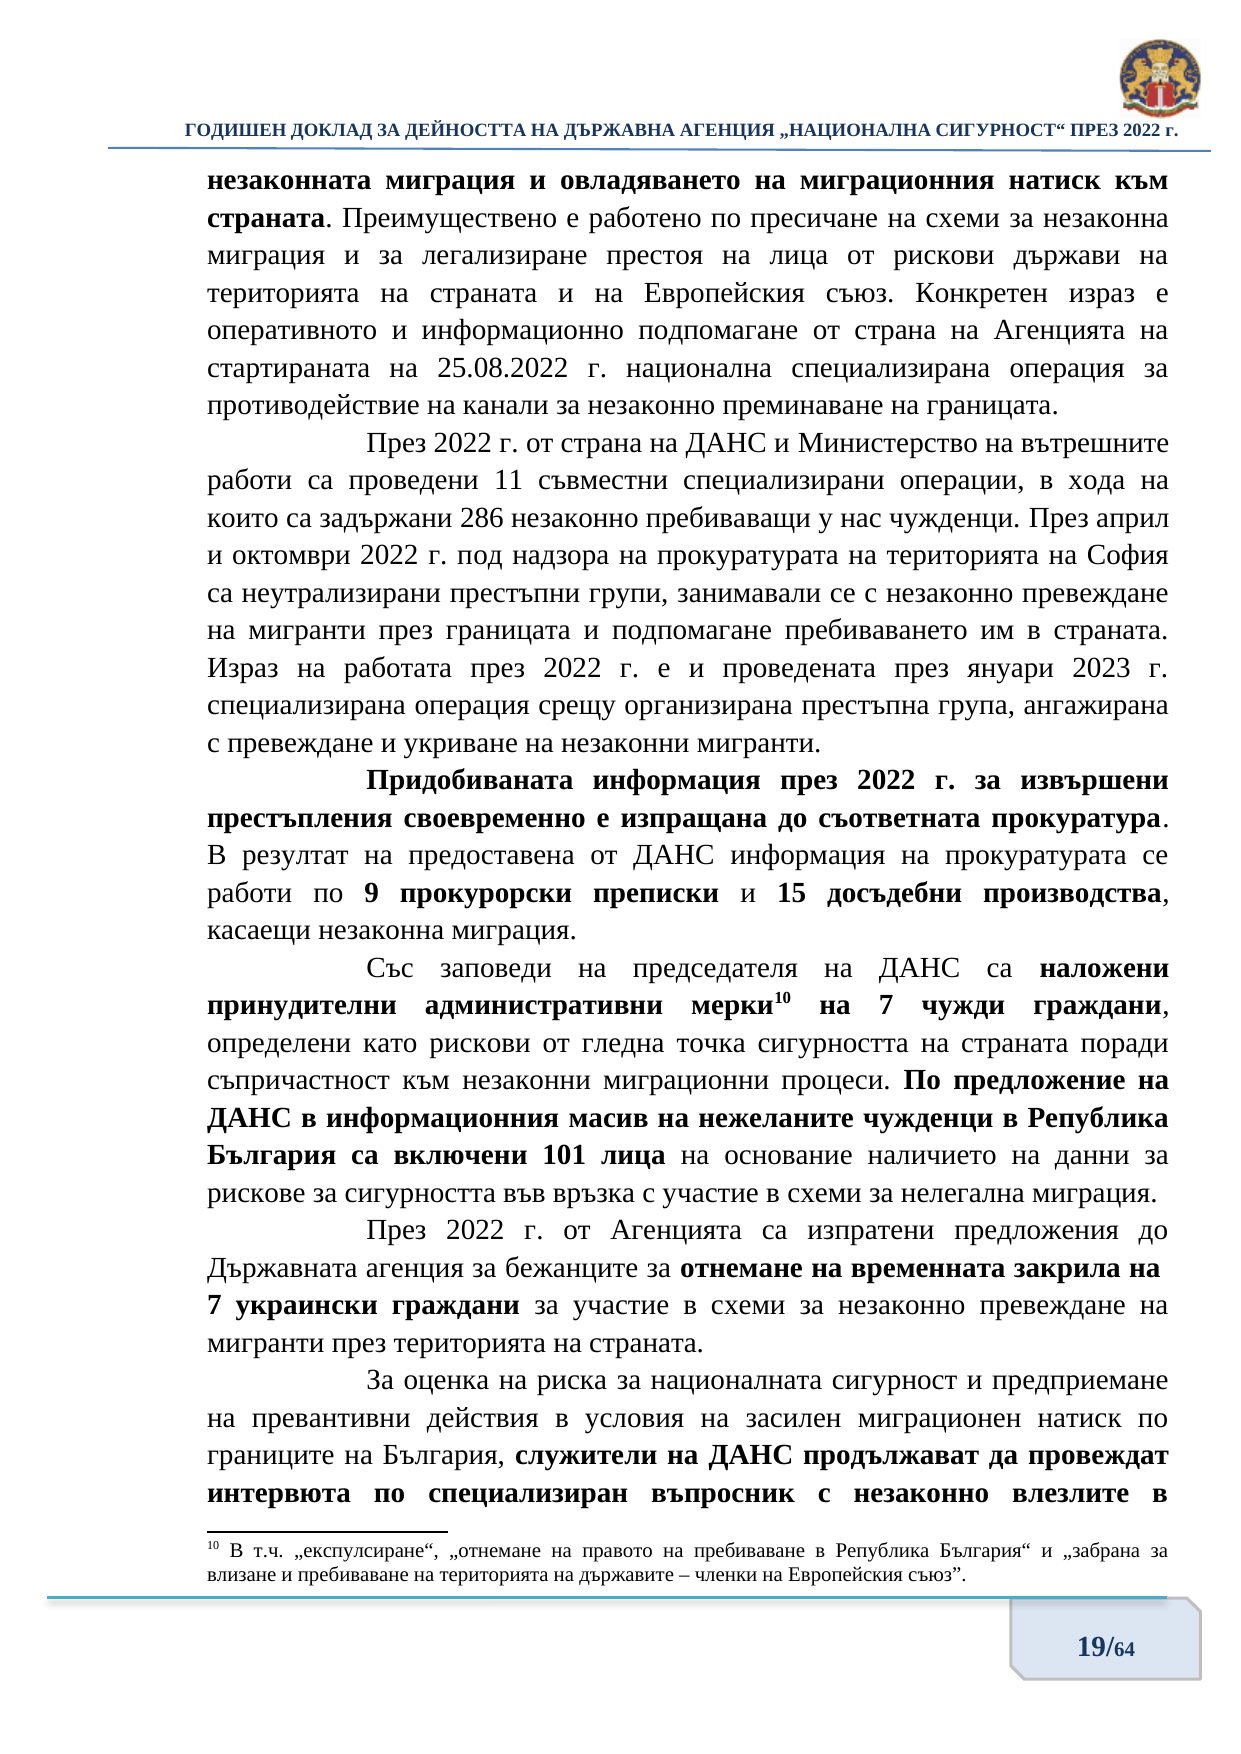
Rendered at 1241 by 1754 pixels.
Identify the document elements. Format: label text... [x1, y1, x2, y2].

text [207, 158, 1169, 421]
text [207, 1358, 1169, 1508]
text През 2022 г. от страна на ДАНС и Министерство на вътрешните работи са проведени 11 съвместни специализирани операции, в хода на които са задържани 286 незаконно пребиваващи у нас чужденци. През април и октомври 2022 г. под надзора на прокуратурата на територията на София са неутрализирани престъпни групи, занимавали се с незаконно превеждане на мигранти през границата и подпомагане пребиваването им в страната. Израз на работата през 2022 г. е и проведената през януари 2023 г. специализирана операция срещу организирана престъпна група, ангажирана с превеждане и укриване на незаконни мигранти. [207, 421, 1169, 758]
text През 2022 г. от Агенцията са изпратени предложения до Държавната агенция за бежанците за отнемане на временната закрила на 7 украински граждани за участие в схеми за незаконно превеждане на мигранти през територията на страната. [207, 1208, 1169, 1358]
text Със заповеди на председателя на ДАНС са наложени принудителни административни мерки на 7 чужди граждани, определени като рискови от гледна точка сигурността на страната поради съпричастност към незаконни миграционни процеси. По предложение на ДАНС в информационния масив на нежеланите чужденци в Република България са включени 101 лица на основание наличието на данни за рискове за сигурността във връзка с участие в схеми за нелегална миграция. [207, 946, 1169, 1208]
picture [1119, 39, 1202, 119]
text Придобиваната информация през 2022 г. за извършени престъпления своевременно е изпращана до съответната прокуратура. В резултат на предоставена от ДАНС информация на прокуратурата се работи по 9 прокурорски преписки и 15 досъдебни производства, касаещи незаконна миграция. [207, 758, 1169, 946]
